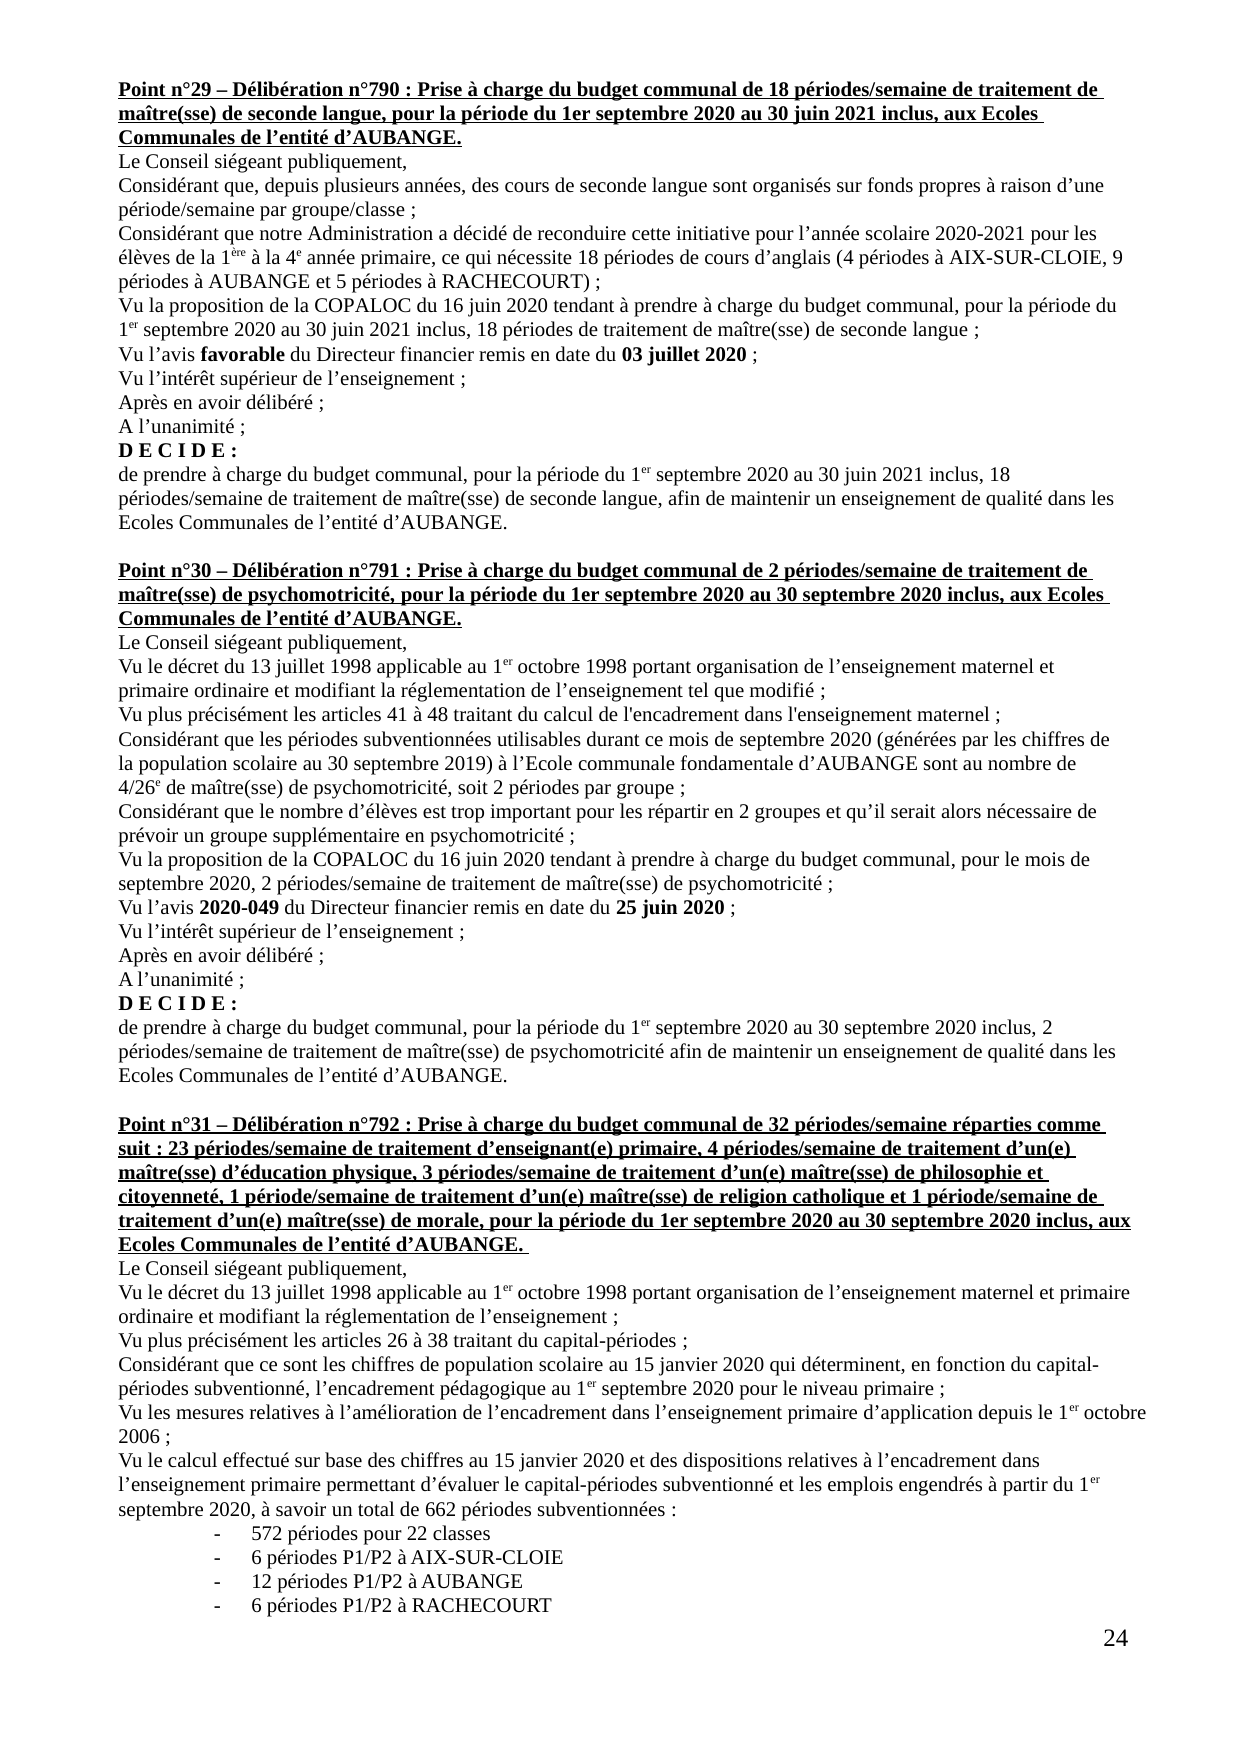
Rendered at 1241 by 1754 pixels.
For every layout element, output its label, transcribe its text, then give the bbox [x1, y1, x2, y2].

text Vu le décret du 13 juillet 1998 applicable au 1er octobre 1998 portant organisation de l’enseignement maternel et primaire ordinaire et modifiant la réglementation de l’enseignement ; [118, 1280, 1177, 1328]
text Considérant que le nombre d’élèves est trop important pour les répartir en 2 groupes et qu’il serait alors nécessaire de prévoir un groupe supplémentaire en psychomotricité ; [118, 799, 1121, 847]
text A l’unanimité ; [118, 414, 1134, 438]
text Vu l’avis favorable du Directeur financier remis en date du 03 juillet 2020 ; [118, 341, 1134, 366]
text Vu l’intérêt supérieur de l’enseignement ; [118, 366, 1134, 389]
text Le Conseil siégeant publiquement, [118, 1256, 1128, 1280]
list 572 périodes pour 22 classes [213, 1521, 1128, 1544]
text de prendre à charge du budget communal, pour la période du 1er septembre 2020 au 30 septembre 2020 inclus, 2 périodes/semaine de traitement de maître(sse) de psychomotricité afin de maintenir un enseignement de qualité dans les Ecoles Communales de l’entité d’Aubange. [118, 1015, 1128, 1087]
text Considérant que, depuis plusieurs années, des cours de seconde langue sont organisés sur fonds propres à raison d’une période/semaine par groupe/classe ; [118, 173, 1134, 221]
text D E C I D E : [118, 438, 1134, 462]
text A l’unanimité ; [118, 967, 1128, 991]
list 6 périodes P1/P2 à RACHECOURT [213, 1593, 1128, 1617]
text D E C I D E : [118, 991, 1128, 1015]
text Vu le décret du 13 juillet 1998 applicable au 1er octobre 1998 portant organisation de l’enseignement maternel et primaire ordinaire et modifiant la réglementation de l’enseignement tel que modifié ; [118, 654, 1128, 702]
text Vu la proposition de la COPALOC du 16 juin 2020 tendant à prendre à charge du budget communal, pour la période du 1er septembre 2020 au 30 juin 2021 inclus, 18 périodes de traitement de maître(sse) de seconde langue ; [118, 293, 1134, 341]
text Vu plus précisément les articles 41 à 48 traitant du calcul de l'encadrement dans l'enseignement maternel ; [118, 702, 1134, 726]
text Vu l’intérêt supérieur de l’enseignement ; [118, 919, 1121, 943]
text Après en avoir délibéré ; [118, 389, 1134, 414]
text Considérant que notre Administration a décidé de reconduire cette initiative pour l’année scolaire 2020-2021 pour les élèves de la 1ère à la 4e année primaire, ce qui nécessite 18 périodes de cours d’anglais (4 périodes à Aix-sur-Cloie, 9 périodes à Aubange et 5 périodes à Rachecourt) ; [118, 221, 1134, 293]
text Le Conseil siégeant publiquement, [118, 630, 1128, 654]
text de prendre à charge du budget communal, pour la période du 1er septembre 2020 au 30 juin 2021 inclus, 18 périodes/semaine de traitement de maître(sse) de seconde langue, afin de maintenir un enseignement de qualité dans les Ecoles Communales de l’entité d’Aubange. [118, 462, 1134, 534]
text Vu plus précisément les articles 26 à 38 traitant du capital-périodes ; [118, 1328, 1134, 1352]
text Point n°29 – Délibération n°790 : Prise à charge du budget communal de 18 périodes/semaine de traitement de maître(sse) de seconde langue, pour la période du 1er septembre 2020 au 30 juin 2021 inclus, aux Ecoles Communales de l’entité d’AUBANGE. [118, 77, 1134, 149]
text Point n°30 – Délibération n°791 : Prise à charge du budget communal de 2 périodes/semaine de traitement de maître(sse) de psychomotricité, pour la période du 1er septembre 2020 au 30 septembre 2020 inclus, aux Ecoles Communales de l’entité d’AUBANGE. [118, 558, 1134, 630]
text Considérant que ce sont les chiffres de population scolaire au 15 janvier 2020 qui déterminent, en fonction du capital-périodes subventionné, l’encadrement pédagogique au 1er septembre 2020 pour le niveau primaire ; [118, 1352, 1118, 1400]
list 6 périodes P1/P2 à AIX-SUR-CLOIE [213, 1544, 1128, 1569]
list 12 périodes P1/P2 à AUBANGE [213, 1569, 1128, 1593]
text Le Conseil siégeant publiquement, [118, 149, 1134, 173]
text Point n°31 – Délibération n°792 : Prise à charge du budget communal de 32 périodes/semaine réparties comme suit : 23 périodes/semaine de traitement d’enseignant(e) primaire, 4 périodes/semaine de traitement d’un(e) maître(sse) d’éducation physique, 3 périodes/semaine de traitement d’un(e) maître(sse) de philosophie et citoyenneté, 1 période/semaine de traitement d’un(e) maître(sse) de religion catholique et 1 période/semaine de traitement d’un(e) maître(sse) de morale, pour la période du 1er septembre 2020 au 30 septembre 2020 inclus, aux Ecoles Communales de l’entité d’AUBANGE. [118, 1111, 1134, 1256]
text Vu les mesures relatives à l’amélioration de l’encadrement dans l’enseignement primaire d’application depuis le 1er octobre 2006 ; [118, 1400, 1177, 1448]
text Vu l’avis 2020-049 du Directeur financier remis en date du 25 juin 2020 ; [118, 895, 1121, 919]
text Vu la proposition de la COPALOC du 16 juin 2020 tendant à prendre à charge du budget communal, pour le mois de septembre 2020, 2 périodes/semaine de traitement de maître(sse) de psychomotricité ; [118, 847, 1121, 895]
text Vu le calcul effectué sur base des chiffres au 15 janvier 2020 et des dispositions relatives à l’encadrement dans l’enseignement primaire permettant d’évaluer le capital-périodes subventionné et les emplois engendrés à partir du 1er septembre 2020, à savoir un total de 662 périodes subventionnées : [118, 1448, 1128, 1521]
text Considérant que les périodes subventionnées utilisables durant ce mois de septembre 2020 (générées par les chiffres de la population scolaire au 30 septembre 2019) à l’Ecole communale fondamentale d’AUBANGE sont au nombre de 4/26e de maître(sse) de psychomotricité, soit 2 périodes par groupe ; [118, 726, 1118, 799]
text Après en avoir délibéré ; [118, 943, 1129, 967]
